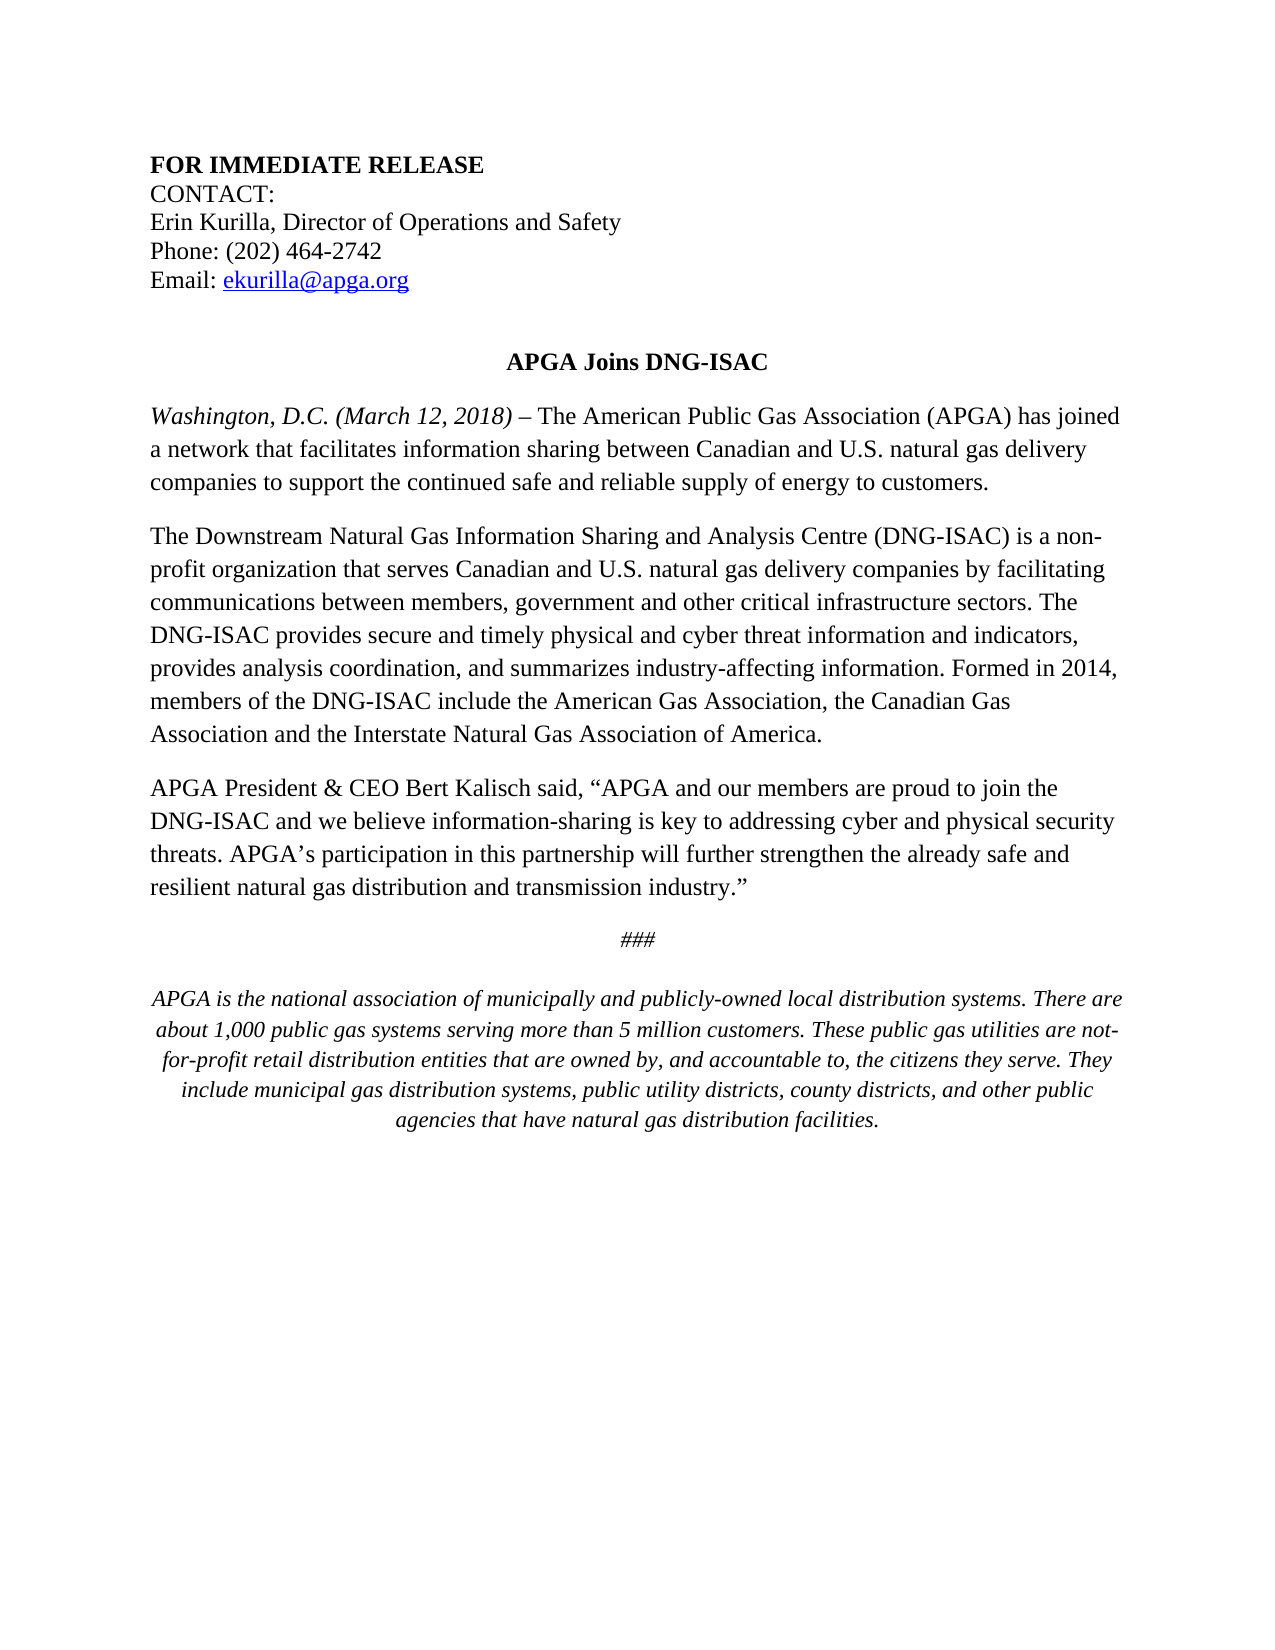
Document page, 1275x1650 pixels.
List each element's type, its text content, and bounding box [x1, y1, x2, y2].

text ### [150, 926, 1125, 952]
text Phone: (202) 464-2742 [150, 236, 1125, 265]
text Washington, D.C. (March 12, 2018) – The American Public Gas Association (APGA) has joined a network that facilitates information sharing between Canadian and U.S. natural gas delivery companies to support the continued safe and reliable supply of energy to customers. [150, 401, 1125, 496]
text FOR IMMEDIATE RELEASE [150, 150, 1125, 179]
text CONTACT: Erin Kurilla, Director of Operations and Safety [150, 179, 1125, 236]
text Email: ekurilla@apga.org [150, 265, 1125, 294]
text APGA President & CEO Bert Kalisch said, “APGA and our members are proud to join the DNG-ISAC and we believe information-sharing is key to addressing cyber and physical security threats. APGA’s participation in this partnership will further strengthen the already safe and resilient natural gas distribution and transmission industry.” [150, 773, 1125, 901]
text The Downstream Natural Gas Information Sharing and Analysis Centre (DNG-ISAC) is a non-profit organization that serves Canadian and U.S. natural gas delivery companies by facilitating communications between members, government and other critical infrastructure sectors. The DNG-ISAC provides secure and timely physical and cyber threat information and indicators, provides analysis coordination, and summarizes industry-affecting information. Formed in 2014, members of the DNG-ISAC include the American Gas Association, the Canadian Gas Association and the Interstate Natural Gas Association of America. [150, 521, 1125, 748]
text APGA Joins DNG-ISAC [150, 347, 1125, 376]
text APGA is the national association of municipally and publicly-owned local distribution systems. There are about 1,000 public gas systems serving more than 5 million customers. These public gas utilities are not-for-profit retail distribution entities that are owned by, and accountable to, the citizens they serve. They include municipal gas distribution systems, public utility districts, county districts, and other public agencies that have natural gas distribution facilities. [150, 986, 1125, 1133]
